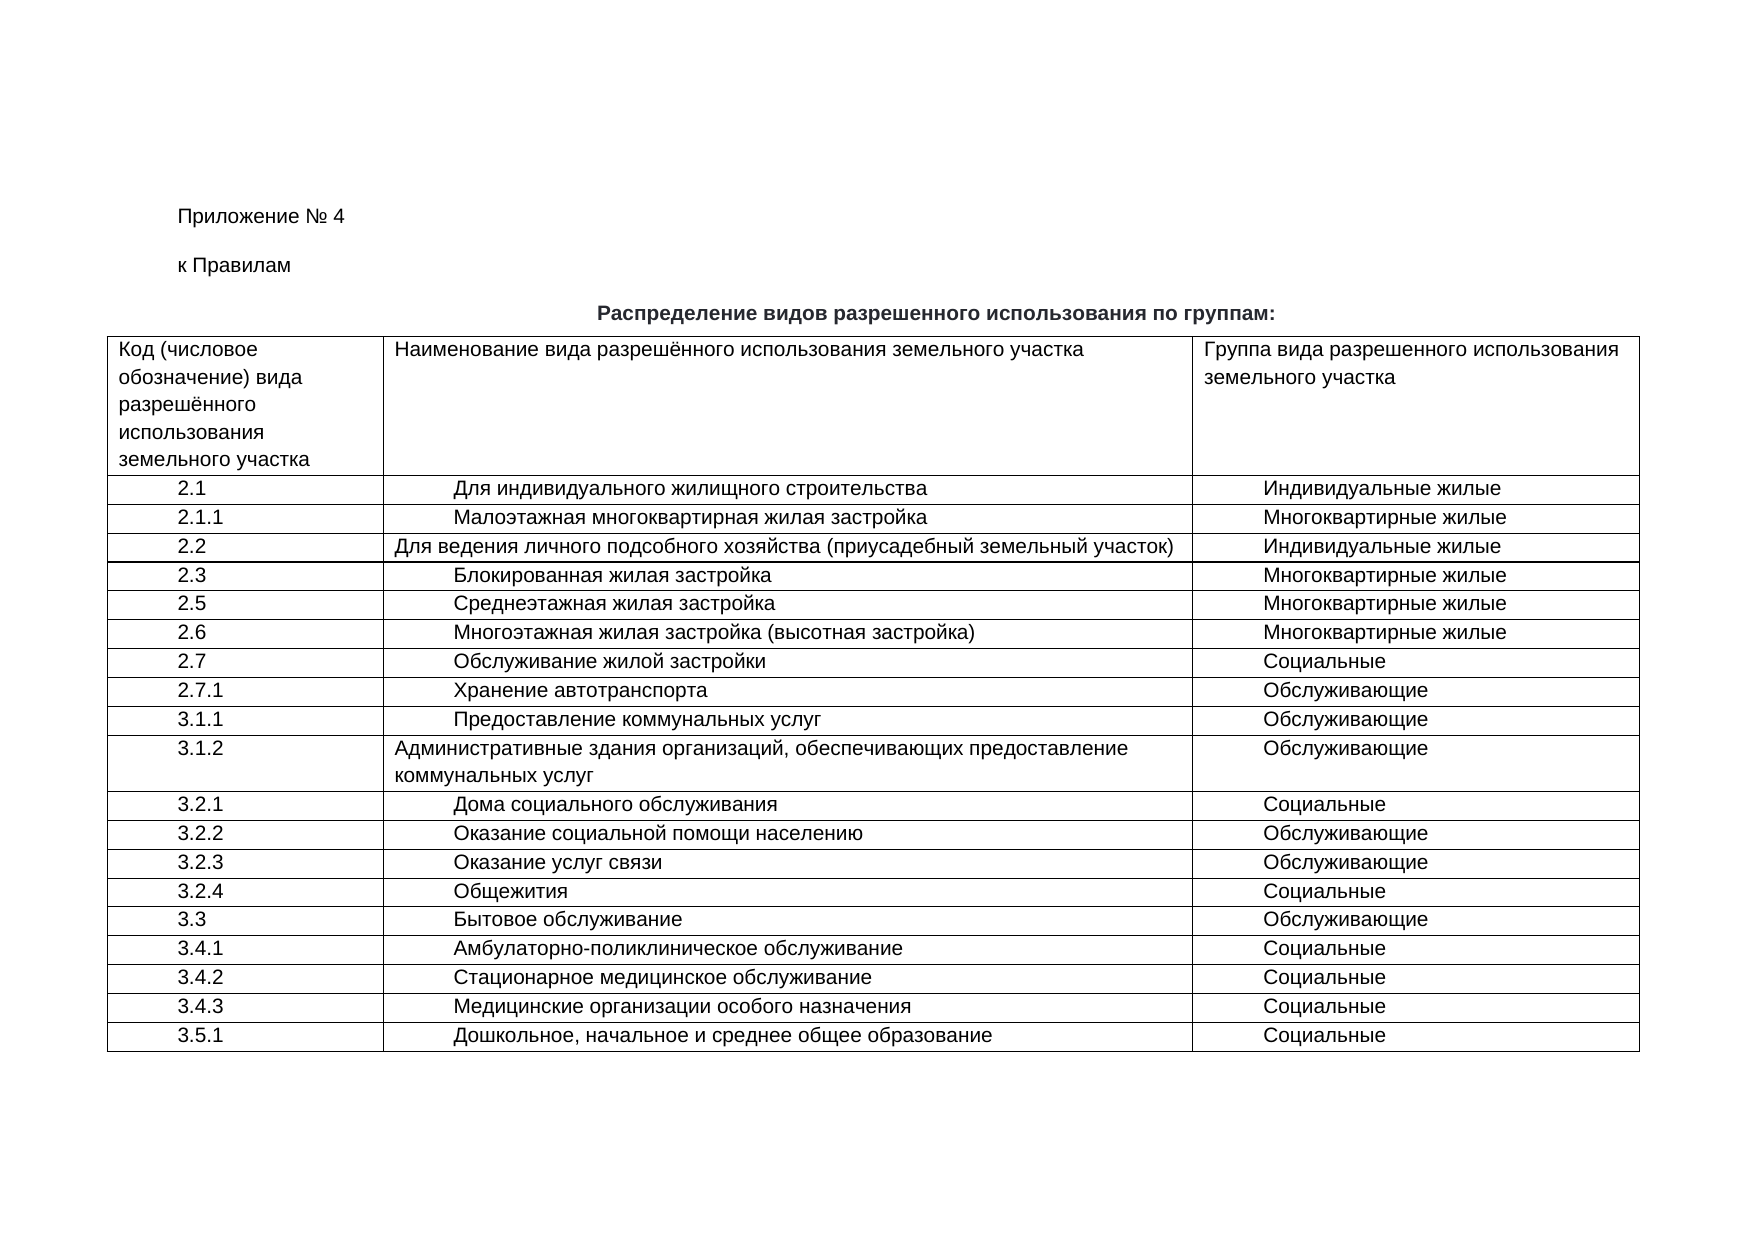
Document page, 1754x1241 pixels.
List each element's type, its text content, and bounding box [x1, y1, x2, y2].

subtitle Распределение видов разрешенного использования по группам: [163, 301, 1651, 325]
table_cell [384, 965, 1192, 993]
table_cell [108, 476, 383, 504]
text к Правилам [118, 252, 1651, 276]
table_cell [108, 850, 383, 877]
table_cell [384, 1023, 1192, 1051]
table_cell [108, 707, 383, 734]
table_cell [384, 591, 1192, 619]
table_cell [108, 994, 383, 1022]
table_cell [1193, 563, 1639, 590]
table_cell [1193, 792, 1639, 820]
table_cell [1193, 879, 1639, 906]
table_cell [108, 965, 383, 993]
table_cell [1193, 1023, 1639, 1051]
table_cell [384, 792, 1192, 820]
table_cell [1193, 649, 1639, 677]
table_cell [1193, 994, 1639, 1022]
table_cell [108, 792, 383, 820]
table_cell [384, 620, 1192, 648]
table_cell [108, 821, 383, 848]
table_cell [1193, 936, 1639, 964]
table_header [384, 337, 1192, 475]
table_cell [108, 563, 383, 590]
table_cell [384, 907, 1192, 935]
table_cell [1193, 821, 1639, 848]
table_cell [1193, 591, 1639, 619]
text Приложение № 4 [118, 204, 1651, 228]
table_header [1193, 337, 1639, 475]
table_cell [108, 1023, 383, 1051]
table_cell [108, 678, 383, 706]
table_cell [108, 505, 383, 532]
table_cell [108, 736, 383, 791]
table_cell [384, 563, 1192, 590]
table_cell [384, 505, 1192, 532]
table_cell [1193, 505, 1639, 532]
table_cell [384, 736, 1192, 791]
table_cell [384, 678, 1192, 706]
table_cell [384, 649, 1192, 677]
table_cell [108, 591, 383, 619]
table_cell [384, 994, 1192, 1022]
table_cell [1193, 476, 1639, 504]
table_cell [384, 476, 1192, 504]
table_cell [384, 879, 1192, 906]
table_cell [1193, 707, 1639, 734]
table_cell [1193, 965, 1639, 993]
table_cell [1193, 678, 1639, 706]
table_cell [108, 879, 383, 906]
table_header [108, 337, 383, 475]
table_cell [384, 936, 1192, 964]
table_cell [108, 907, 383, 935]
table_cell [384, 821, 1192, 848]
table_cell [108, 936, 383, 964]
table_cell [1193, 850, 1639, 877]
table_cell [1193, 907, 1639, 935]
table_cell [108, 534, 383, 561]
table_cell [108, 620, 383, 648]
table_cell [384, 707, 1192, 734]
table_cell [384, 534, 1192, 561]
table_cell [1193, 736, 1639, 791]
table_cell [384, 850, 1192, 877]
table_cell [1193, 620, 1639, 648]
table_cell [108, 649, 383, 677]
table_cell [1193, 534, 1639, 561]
